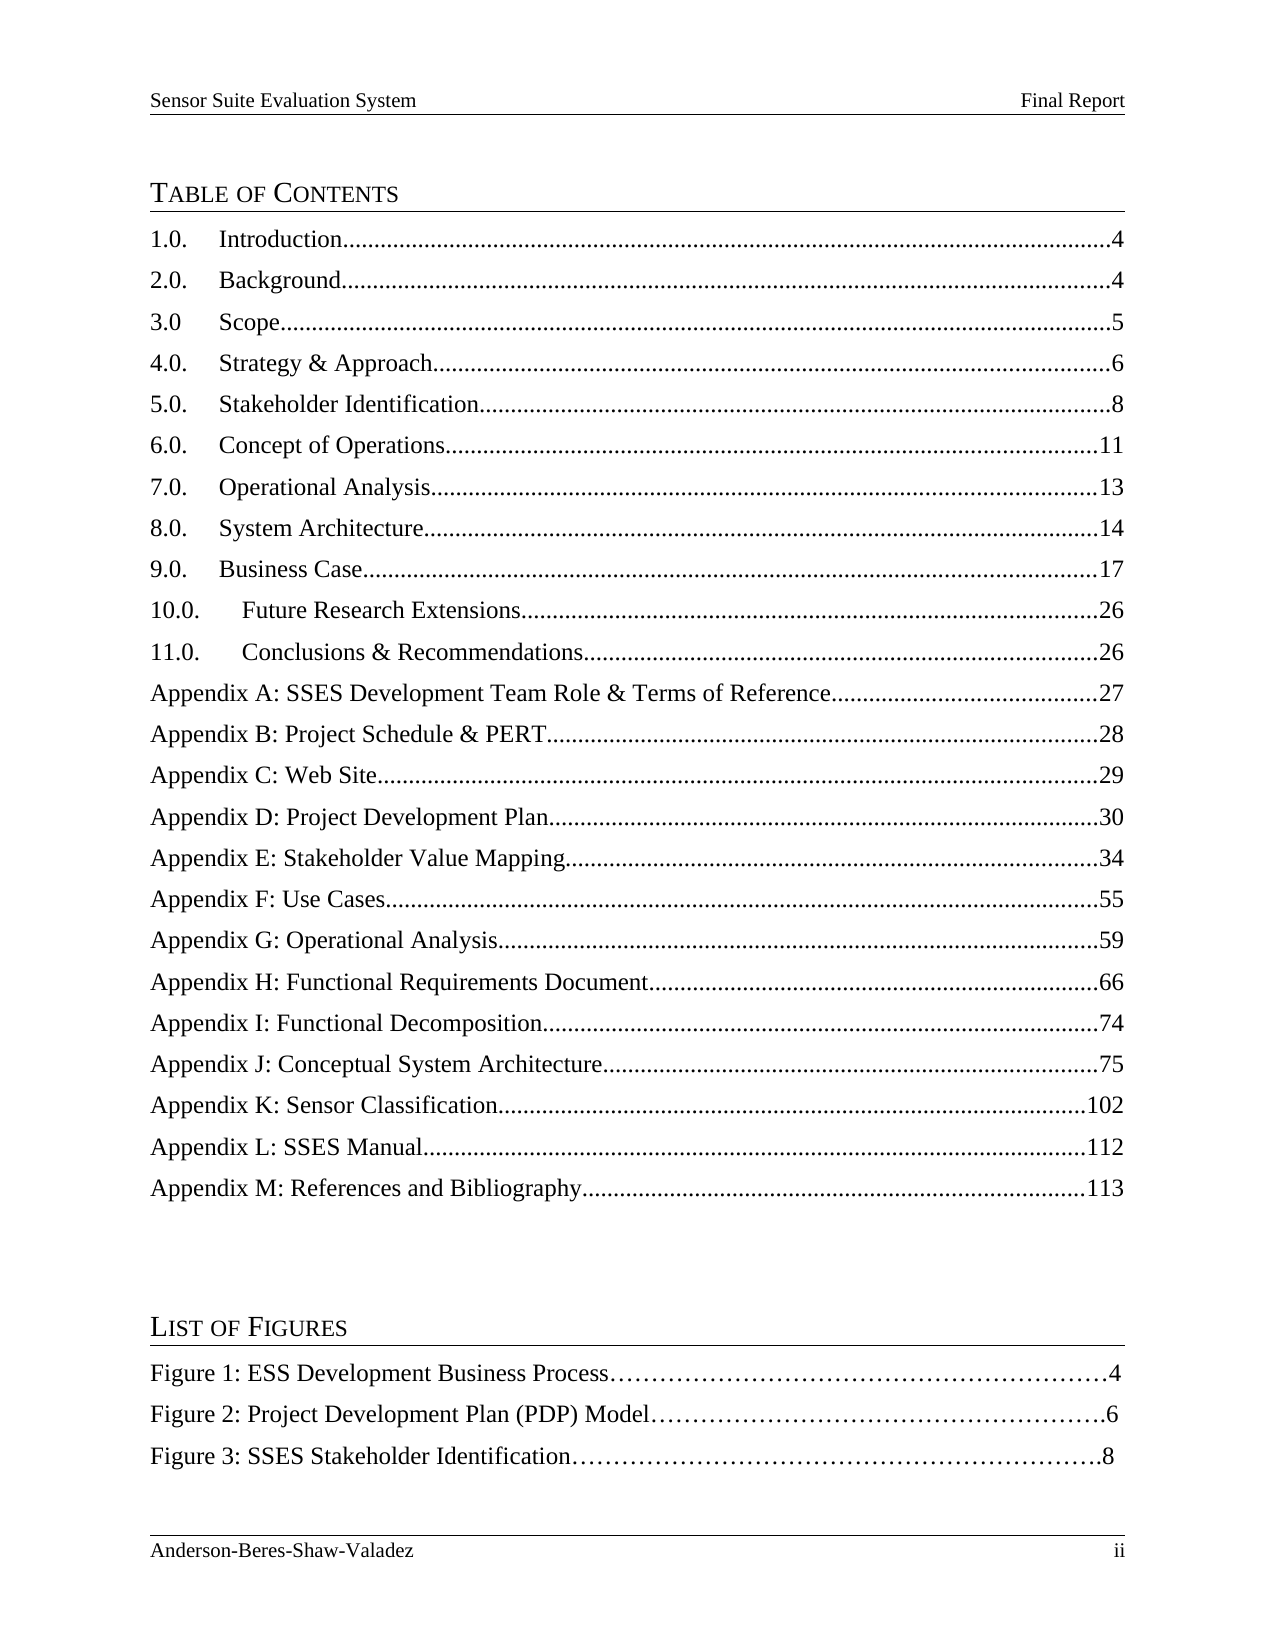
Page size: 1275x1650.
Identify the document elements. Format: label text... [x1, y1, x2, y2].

text Appendix C: Web Site 29 [150, 760, 1125, 789]
text Appendix M: References and Bibliography 113 [150, 1173, 1125, 1202]
text Table of Contents [150, 175, 1125, 211]
text Appendix I: Functional Decomposition 74 [150, 1008, 1125, 1037]
text Appendix A: SSES Development Team Role & Terms of Reference 27 [150, 678, 1125, 707]
text Figure 2: Project Development Plan (PDP) Model……………………………………………….6 [150, 1399, 1125, 1428]
text 1.0. Introduction 4 [150, 224, 1125, 253]
text Appendix D: Project Development Plan 30 [150, 802, 1125, 830]
text 5.0. Stakeholder Identification 8 [150, 389, 1125, 418]
text Appendix G: Operational Analysis 59 [150, 925, 1125, 954]
text 11.0. Conclusions & Recommendations 26 [150, 637, 1125, 665]
text Appendix L: SSES Manual 112 [150, 1132, 1125, 1160]
text 8.0. System Architecture 14 [150, 513, 1125, 542]
text Appendix H: Functional Requirements Document 66 [150, 967, 1125, 995]
text Figure 1: ESS Development Business Process……………………………………………………4 [150, 1358, 1125, 1387]
text Appendix F: Use Cases 55 [150, 884, 1125, 913]
text Appendix B: Project Schedule & PERT 28 [150, 719, 1125, 748]
text 7.0. Operational Analysis 13 [150, 472, 1125, 500]
text 6.0. Concept of Operations 11 [150, 430, 1125, 459]
text 9.0. Business Case 17 [150, 554, 1125, 583]
text Appendix K: Sensor Classification 102 [150, 1090, 1125, 1119]
text Appendix J: Conceptual System Architecture 75 [150, 1049, 1125, 1078]
text 4.0. Strategy & Approach 6 [150, 348, 1125, 377]
text 3.0 Scope 5 [150, 307, 1125, 335]
text Figure 3: SSES Stakeholder Identification……………………………………………………….8 [150, 1441, 1125, 1469]
text 10.0. Future Research Extensions 26 [150, 595, 1125, 624]
text Appendix E: Stakeholder Value Mapping 34 [150, 843, 1125, 872]
subtitle List of Figures [150, 1309, 1125, 1345]
text 2.0. Background 4 [150, 265, 1125, 294]
